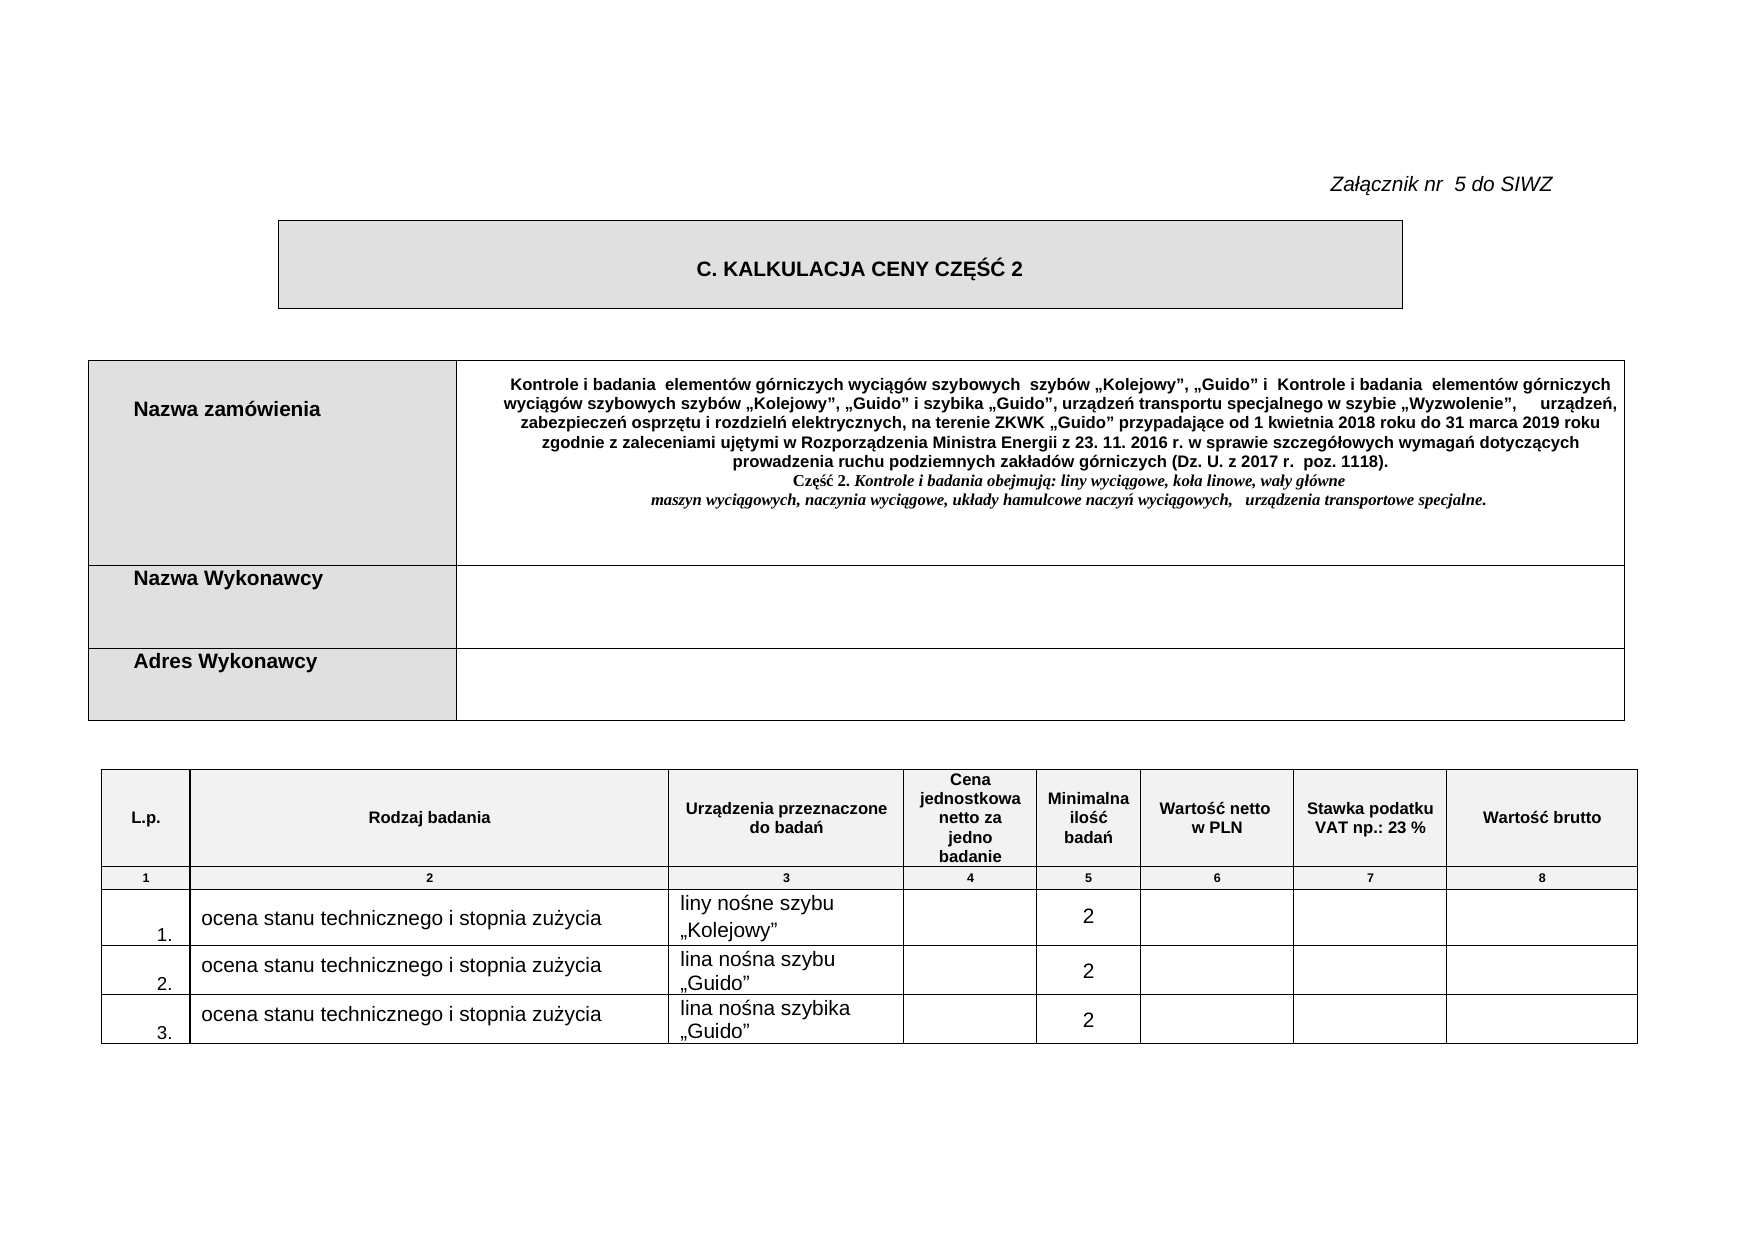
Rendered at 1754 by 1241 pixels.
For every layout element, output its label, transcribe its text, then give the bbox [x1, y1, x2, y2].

table_cell 6 [1141, 867, 1293, 889]
table_cell [457, 566, 1624, 648]
table_header L.p. [102, 770, 189, 866]
table_cell ocena stanu technicznego i stopnia zużycia [191, 995, 668, 1043]
table_header Wartość brutto [1447, 770, 1637, 866]
table_cell [102, 995, 189, 1043]
table_cell [102, 946, 189, 994]
table_cell Adres Wykonawcy [89, 649, 456, 720]
table_cell [1294, 946, 1446, 994]
table_header Stawka podatku VAT np.: 23 % [1294, 770, 1446, 866]
table_cell 2 [1037, 890, 1140, 945]
table_cell [1141, 890, 1293, 945]
table_cell [102, 890, 189, 945]
table_cell 5 [1037, 867, 1140, 889]
table_cell [457, 649, 1624, 720]
table_header Kontrole i badania elementów górniczych wyciągów szybowych szybów „Kolejowy”, „Guido” i Kontrole i badania elementów górniczych wyciągów szybowych szybów „Kolejowy”, „Guido” i szybika „Guido”, urządzeń transportu specjalnego w szybie „Wyzwolenie”, urządzeń, zabezpieczeń osprzętu i rozdzielń elektrycznych, na terenie ZKWK „Guido” przypadające od 1 kwietnia 2018 roku do 31 marca 2019 roku zgodnie z zaleceniami ujętymi w Rozporządzenia Ministra Energii z 23. 11. 2016 r. w sprawie szczegółowych wymagań dotyczących prowadzenia ruchu podziemnych zakładów górniczych (Dz. U. z 2017 r. poz. 1118). Część 2. Kontrole i badania obejmują: liny wyciągowe, koła linowe, wały główne maszyn wyciągowych, naczynia wyciągowe, układy hamulcowe naczyń wyciągowych, urządzenia transportowe specjalne. [457, 361, 1624, 565]
table_header Nazwa zamówienia [89, 361, 456, 565]
table_cell [1294, 995, 1446, 1043]
table_header Wartość netto w PLN [1141, 770, 1293, 866]
table_cell 8 [1447, 867, 1637, 889]
text Załącznik nr 5 do SIWZ [133, 172, 1606, 196]
table_cell ocena stanu technicznego i stopnia zużycia [191, 946, 668, 994]
table_cell 7 [1294, 867, 1446, 889]
table_cell [1141, 946, 1293, 994]
table_cell Nazwa Wykonawcy [89, 566, 456, 648]
table_cell [1447, 890, 1637, 945]
table_cell [904, 946, 1036, 994]
table_cell [1141, 995, 1293, 1043]
table_cell 2 [191, 867, 668, 889]
table_cell [904, 995, 1036, 1043]
table_header Urządzenia przeznaczone do badań [669, 770, 903, 866]
table_cell [1447, 946, 1637, 994]
table_header Cena jednostkowa netto za jedno badanie [904, 770, 1036, 866]
table_cell 2 [1037, 995, 1140, 1043]
table_cell liny nośne szybu „Kolejowy” [669, 890, 903, 945]
table_header Minimalna ilość badań [1037, 770, 1140, 866]
table_header Rodzaj badania [191, 770, 668, 866]
table_cell 2 [1037, 946, 1140, 994]
table_cell [904, 890, 1036, 945]
table_cell [1447, 995, 1637, 1043]
table_cell lina nośna szybu „Guido” [669, 946, 903, 994]
table_cell 1 [102, 867, 189, 889]
table_cell 3 [669, 867, 903, 889]
table_cell ocena stanu technicznego i stopnia zużycia [191, 890, 668, 945]
table_cell [1294, 890, 1446, 945]
table_cell 4 [904, 867, 1036, 889]
table_cell lina nośna szybika „Guido” [669, 995, 903, 1043]
table_header C. KALKULACJA CENY CZĘŚĆ 2 [279, 221, 1402, 308]
